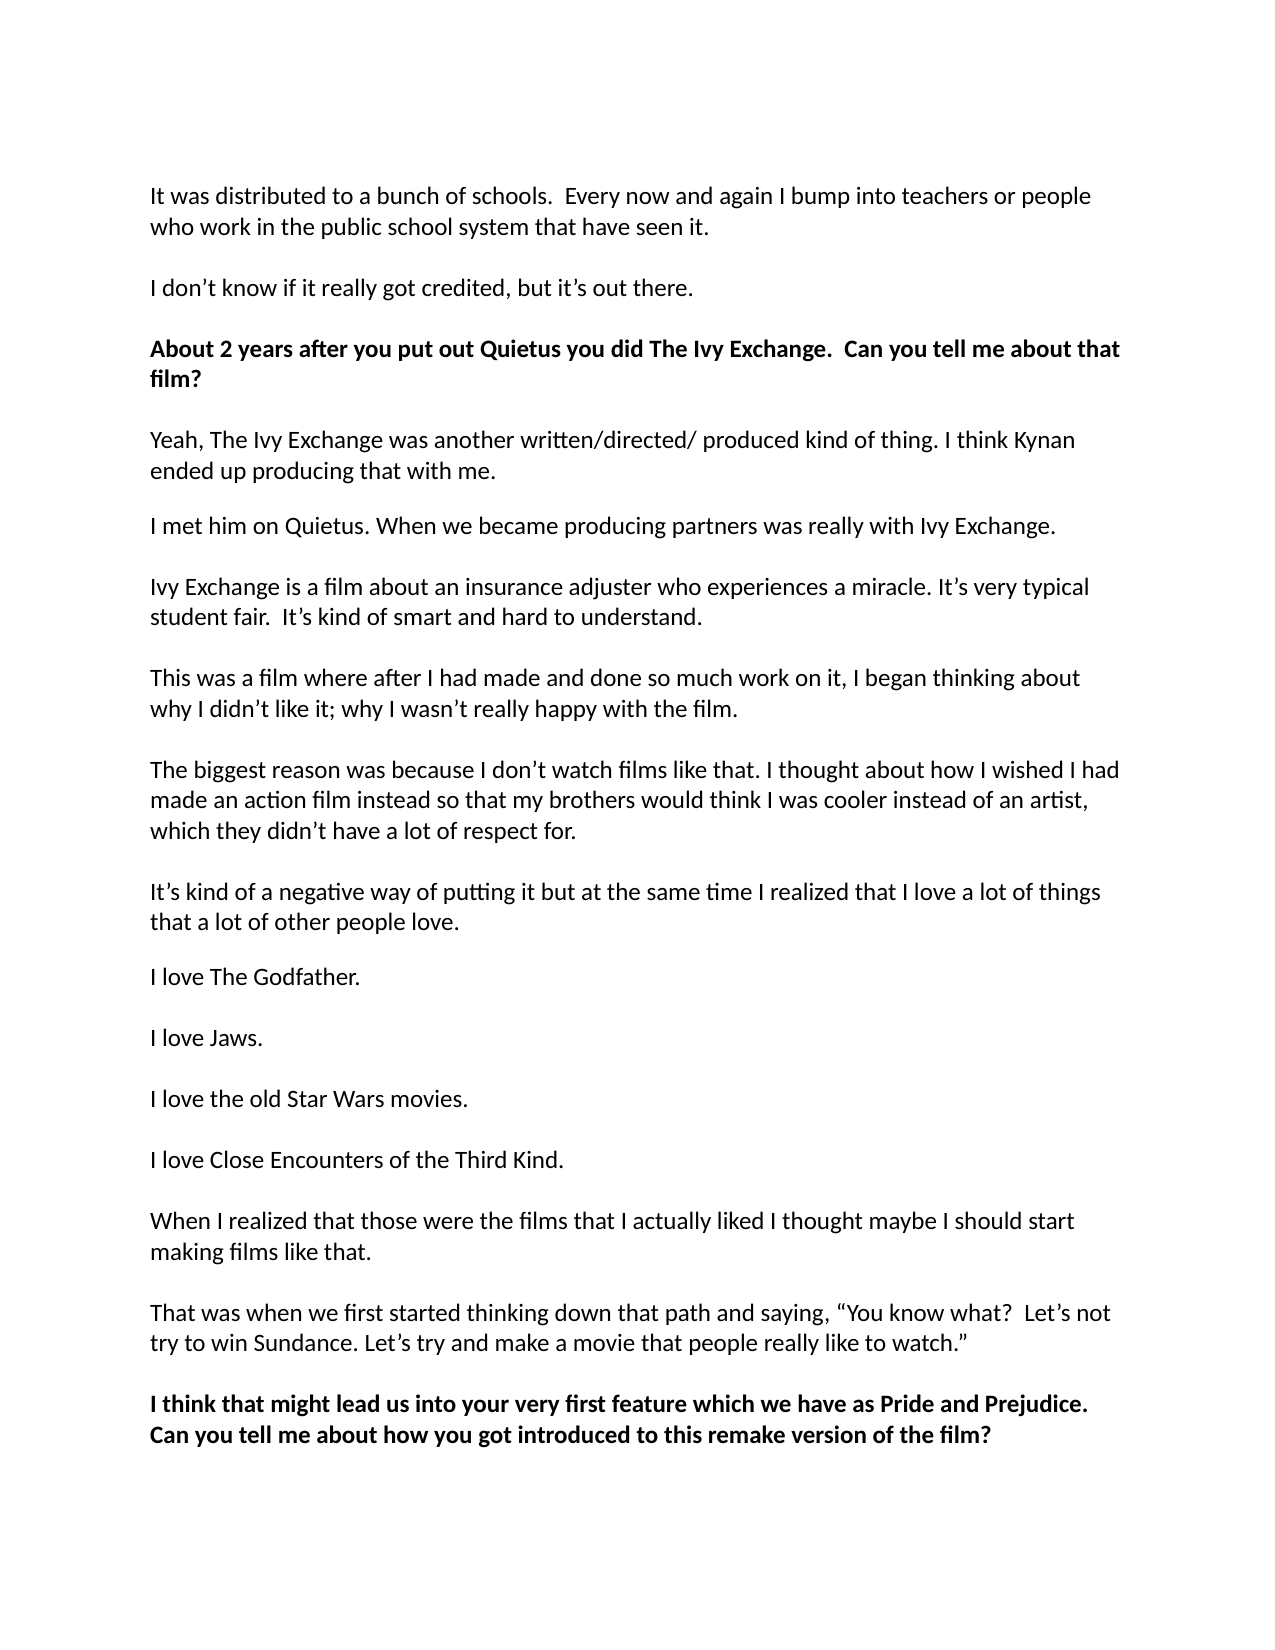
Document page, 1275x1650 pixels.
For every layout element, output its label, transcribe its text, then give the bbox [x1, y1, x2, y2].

text I don’t know if it really got credited, but it’s out there. [150, 272, 1125, 303]
text I think that might lead us into your very first feature which we have as Pride and Prejudice. Can you tell me about how you got introduced to this remake version of the film? [150, 1388, 1125, 1449]
text I love The Godfather. [150, 961, 1125, 992]
text I love Jaws. [150, 1022, 1125, 1053]
text About 2 years after you put out Quietus you did The Ivy Exchange. Can you tell me about that film? [150, 333, 1125, 394]
text This was a film where after I had made and done so much work on it, I began thinking about why I didn’t like it; why I wasn’t really happy with the film. [150, 662, 1125, 723]
text The biggest reason was because I don’t watch films like that. I thought about how I wished I had made an action film instead so that my brothers would think I was cooler instead of an artist, which they didn’t have a lot of respect for. [150, 754, 1125, 846]
text When I realized that those were the films that I actually liked I thought maybe I should start making films like that. [150, 1205, 1125, 1266]
text Yeah, The Ivy Exchange was another written/directed/ produced kind of thing. I think Kynan ended up producing that with me. [150, 425, 1125, 486]
text It’s kind of a negative way of putting it but at the same time I realized that I love a lot of things that a lot of other people love. [150, 876, 1125, 937]
text I love the old Star Wars movies. [150, 1083, 1125, 1114]
text Ivy Exchange is a film about an insurance adjuster who experiences a miracle. It’s very typical student fair. It’s kind of smart and hard to understand. [150, 571, 1125, 632]
text It was distributed to a bunch of schools. Every now and again I bump into teachers or people who work in the public school system that have seen it. [150, 181, 1125, 242]
text I love Close Encounters of the Third Kind. [150, 1144, 1125, 1175]
text I met him on Quietus. When we became producing partners was really with Ivy Exchange. [150, 510, 1125, 540]
text That was when we first started thinking down that path and saying, “You know what? Let’s not try to win Sundance. Let’s try and make a movie that people really like to watch.” [150, 1297, 1125, 1358]
